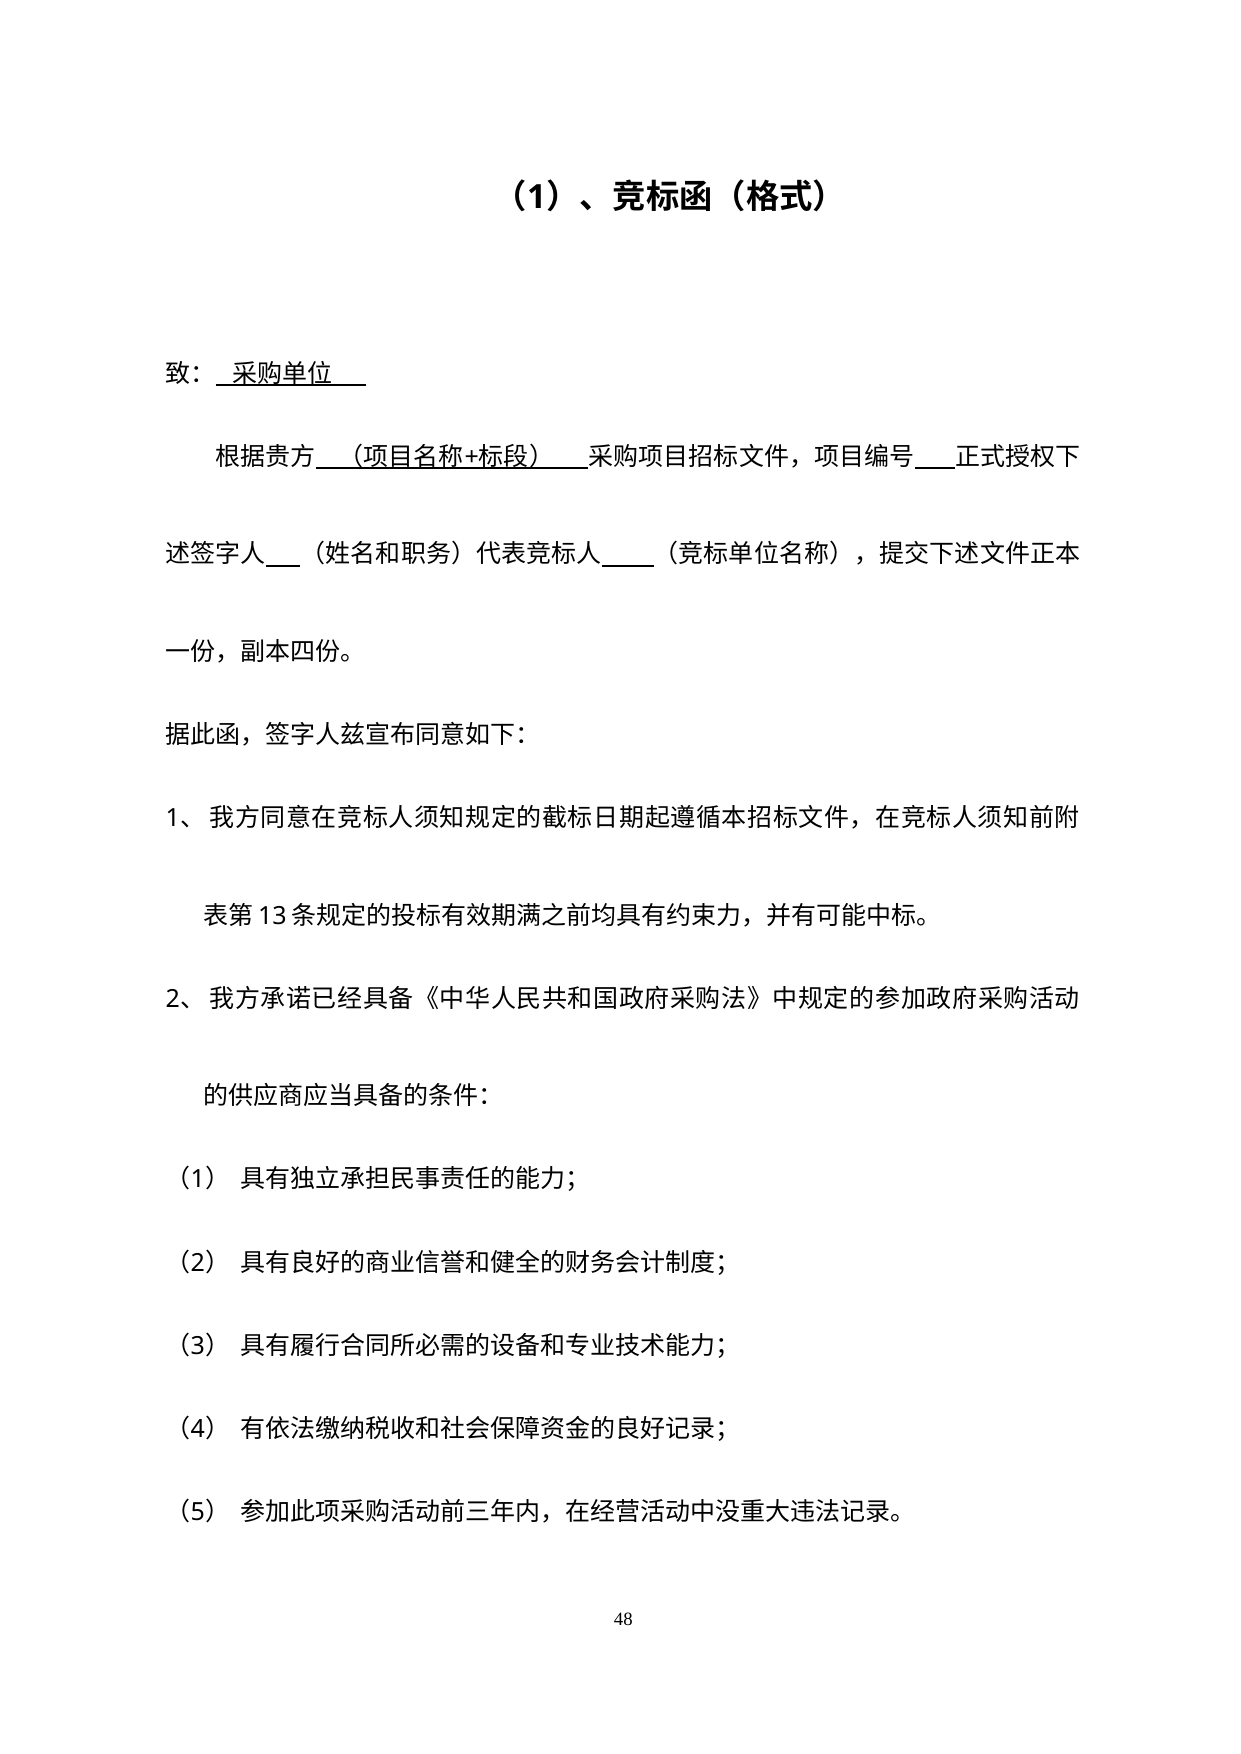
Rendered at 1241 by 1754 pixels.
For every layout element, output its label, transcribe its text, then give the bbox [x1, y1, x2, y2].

text 根据贵方 （项目名称+标段） 采购项目招标文件，项目编号 正式授权下述签字人 （姓名和职务）代表竞标人 （竞标单位名称），提交下述文件正本一份，副本四份。 [165, 422, 1081, 682]
list 具有履行合同所必需的设备和专业技术能力； [165, 1311, 1081, 1376]
list 我方承诺已经具备《中华人民共和国政府采购法》中规定的参加政府采购活动的供应商应当具备的条件： [165, 964, 1081, 1126]
text 致： 采购单位 [165, 339, 1081, 404]
list 具有良好的商业信誉和健全的财务会计制度； [165, 1228, 1081, 1293]
list 具有独立承担民事责任的能力； [165, 1144, 1081, 1209]
list 有依法缴纳税收和社会保障资金的良好记录； [165, 1394, 1081, 1459]
list 参加此项采购活动前三年内，在经营活动中没重大违法记录。 [165, 1477, 1081, 1542]
list 我方同意在竞标人须知规定的截标日期起遵循本招标文件，在竞标人须知前附表第13条规定的投标有效期满之前均具有约束力，并有可能中标。 [165, 783, 1081, 946]
text 据此函，签字人兹宣布同意如下： [165, 700, 1081, 765]
text （1）、竞标函（格式） [165, 162, 1081, 227]
